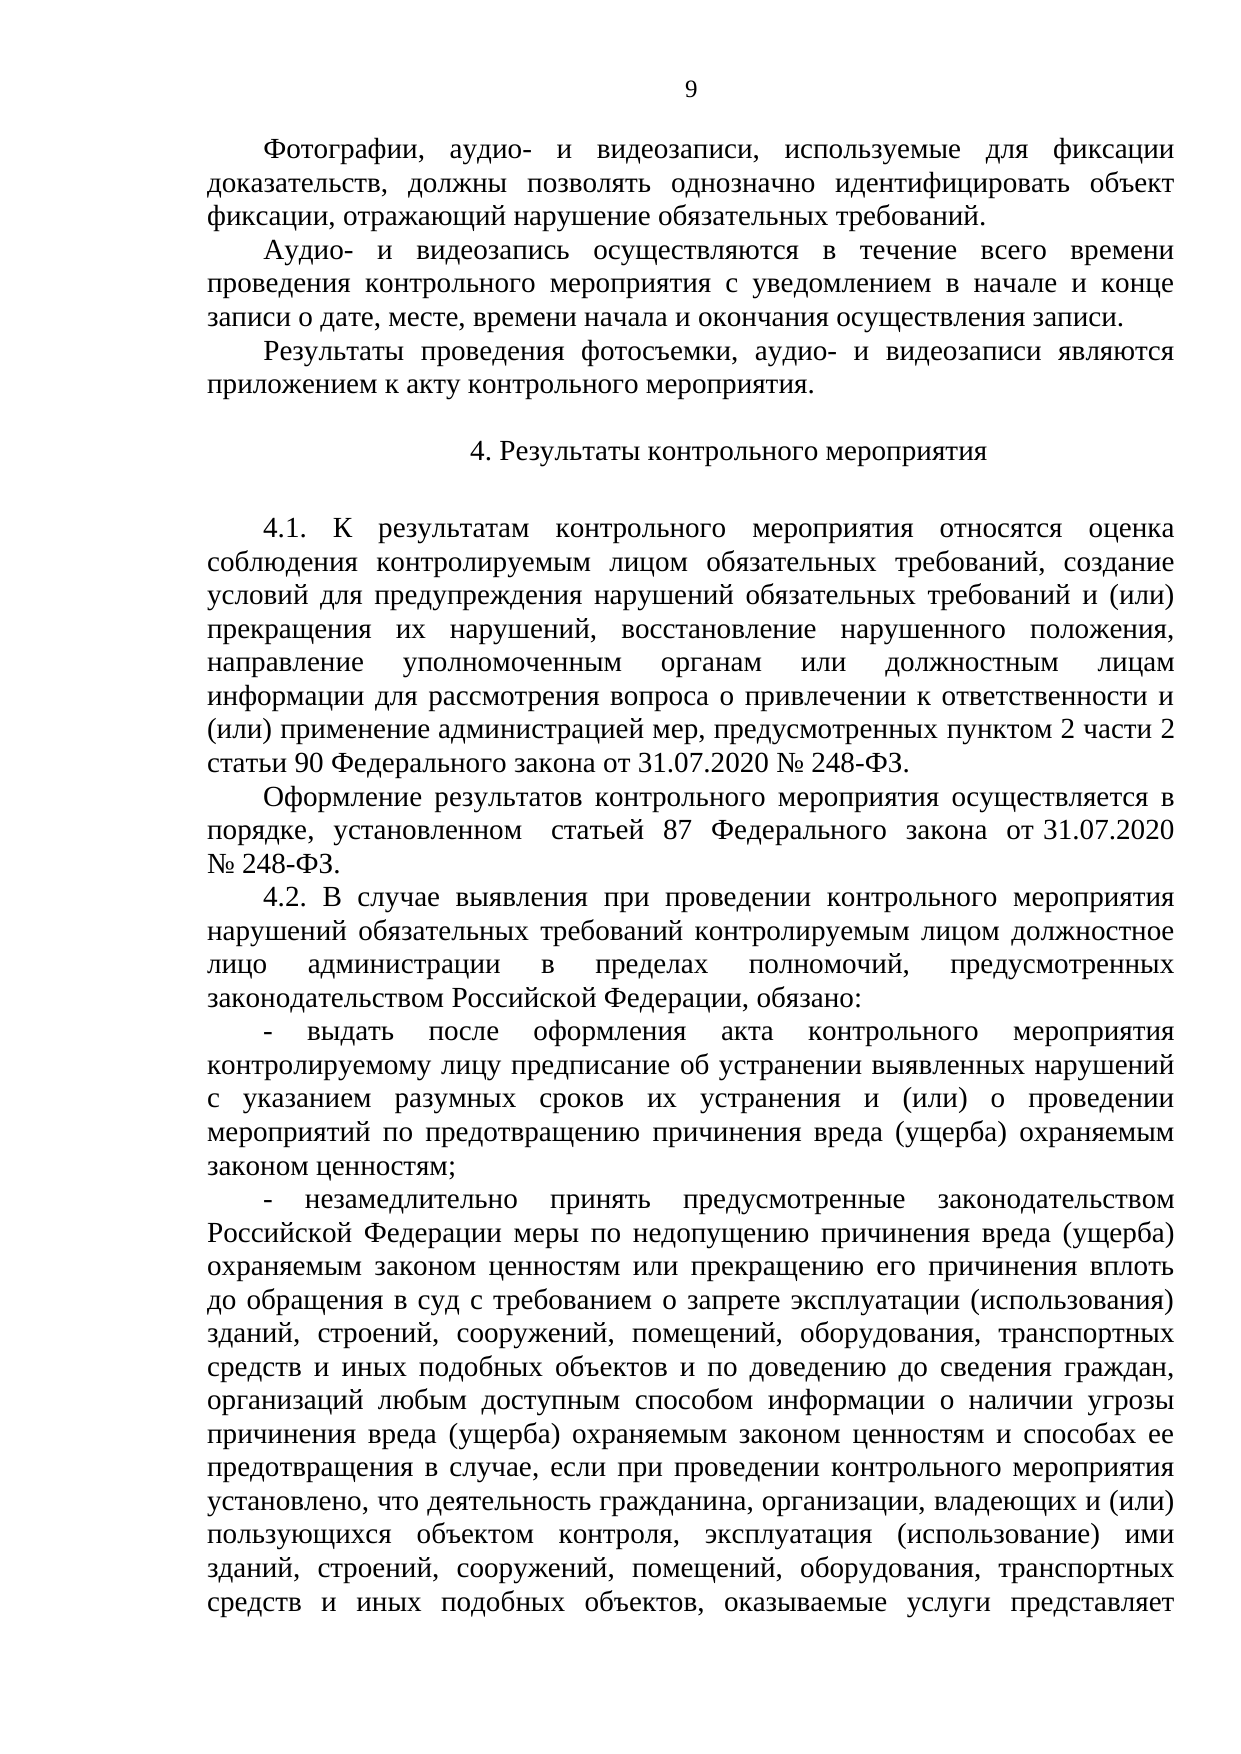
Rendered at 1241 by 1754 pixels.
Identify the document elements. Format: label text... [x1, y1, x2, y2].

text - выдать после оформления акта контрольного мероприятия контролируемому лицу предписание об устранении выявленных нарушений с указанием разумных сроков их устранения и (или) о проведении мероприятий по предотвращению причинения вреда (ущерба) охраняемым законом ценностям; [207, 1013, 1175, 1181]
text 4. Результаты контрольного мероприятия [207, 433, 1175, 467]
text Аудио- и видеозапись осуществляются в течение всего времени проведения контрольного мероприятия с уведомлением в начале и конце записи о дате, месте, времени начала и окончания осуществления записи. [207, 232, 1175, 333]
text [207, 1181, 1175, 1617]
text Фотографии, аудио- и видеозаписи, используемые для фиксации доказательств, должны позволять однозначно идентифицировать объект фиксации, отражающий нарушение обязательных требований. [207, 131, 1175, 232]
text 4.2. В случае выявления при проведении контрольного мероприятия нарушений обязательных требований контролируемым лицом должностное лицо администрации в пределах полномочий, предусмотренных законодательством Российской Федерации, обязано: [207, 879, 1175, 1013]
text Оформление результатов контрольного мероприятия осуществляется в порядке, установленном статьей 87 Федерального закона от 31.07.2020 № 248-ФЗ. [207, 779, 1175, 879]
text 4.1. К результатам контрольного мероприятия относятся оценка соблюдения контролируемым лицом обязательных требований, создание условий для предупреждения нарушений обязательных требований и (или) прекращения их нарушений, восстановление нарушенного положения, направление уполномоченным органам или должностным лицам информации для рассмотрения вопроса о привлечении к ответственности и (или) применение администрацией мер, предусмотренных пунктом 2 части 2 статьи 90 Федерального закона от 31.07.2020 № 248-ФЗ. [207, 510, 1175, 779]
text Результаты проведения фотосъемки, аудио- и видеозаписи являются приложением к акту контрольного мероприятия. [207, 333, 1175, 400]
